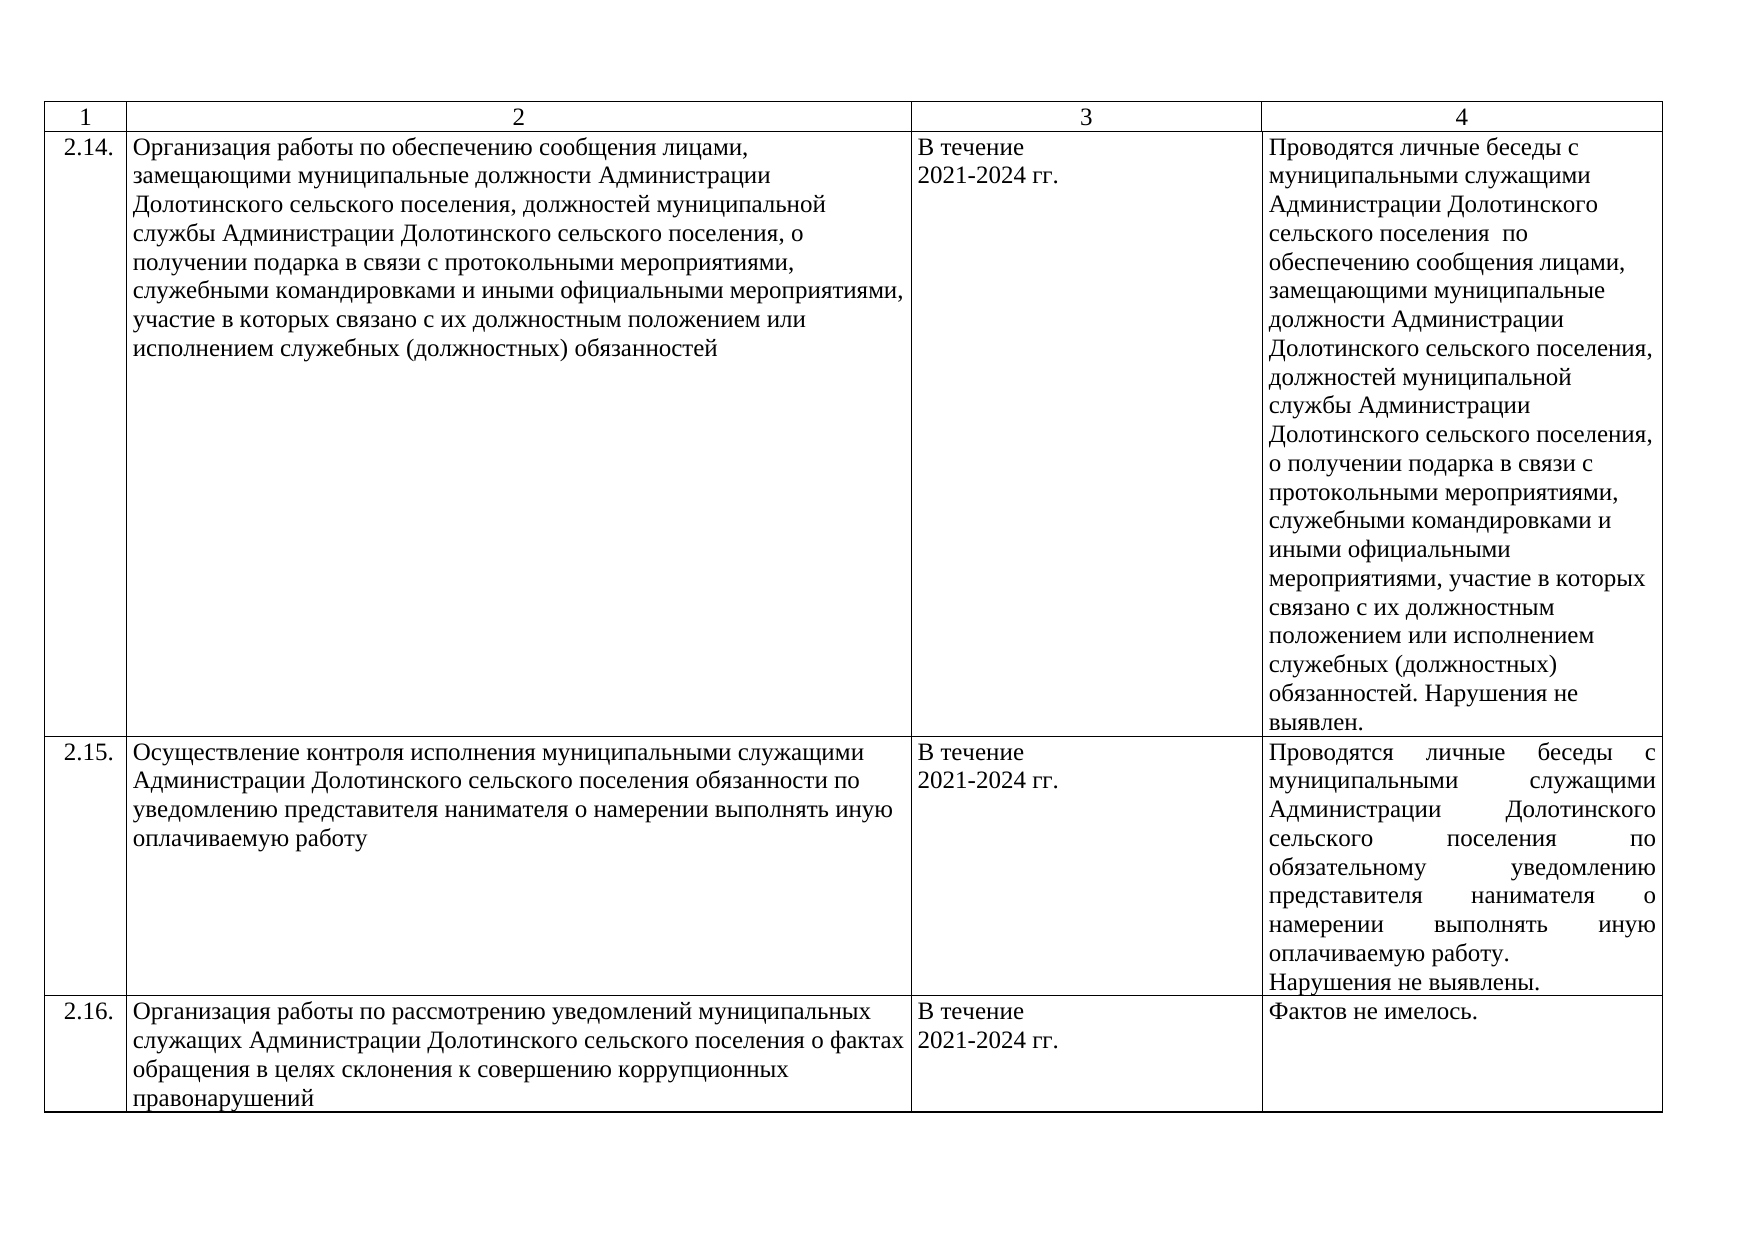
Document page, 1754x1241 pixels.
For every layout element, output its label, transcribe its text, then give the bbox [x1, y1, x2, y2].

table_cell Проводятся личные беседы с муниципальными служащими Администрации Долотинского сельского поселения по обязательному уведомлению представителя нанимателя о намерении выполнять иную оплачиваемую работу. Нарушения не выявлены. [1263, 737, 1662, 995]
table_cell В течение 2021-2024 гг. [912, 737, 1262, 995]
table_cell Фактов не имелось. [1263, 996, 1662, 1111]
table_cell В течение 2021-2024 гг. [912, 132, 1262, 736]
table_cell В течение 2021-2024 гг. [912, 996, 1262, 1111]
table_header 2 [127, 102, 911, 131]
table_cell Организация работы по обеспечению сообщения лицами, замещающими муниципальные должности Администрации Долотинского сельского поселения, должностей муниципальной службы Администрации Долотинского сельского поселения, о получении подарка в связи с протокольными мероприятиями, служебными командировками и иными официальными мероприятиями, участие в которых связано с их должностным положением или исполнением служебных (должностных) обязанностей [127, 132, 911, 736]
table_cell Организация работы по рассмотрению уведомлений муниципальных служащих Администрации Долотинского сельского поселения о фактах обращения в целях склонения к совершению коррупционных правонарушений [127, 996, 911, 1111]
table_cell 2.15. [45, 737, 126, 995]
table_header 1 [45, 102, 126, 131]
table_cell 2.16. [45, 996, 126, 1111]
table_cell Осуществление контроля исполнения муниципальными служащими Администрации Долотинского сельского поселения обязанности по уведомлению представителя нанимателя о намерении выполнять иную оплачиваемую работу [127, 737, 911, 995]
table_cell Проводятся личные беседы с муниципальными служащими Администрации Долотинского сельского поселения по обеспечению сообщения лицами, замещающими муниципальные должности Администрации Долотинского сельского поселения, должностей муниципальной службы Администрации Долотинского сельского поселения, о получении подарка в связи с протокольными мероприятиями, служебными командировками и иными официальными мероприятиями, участие в которых связано с их должностным положением или исполнением служебных (должностных) обязанностей. Нарушения не выявлен. [1263, 132, 1662, 736]
table_header 3 [912, 102, 1261, 131]
table_cell 2.14. [45, 132, 126, 736]
table_header 4 [1262, 102, 1662, 131]
